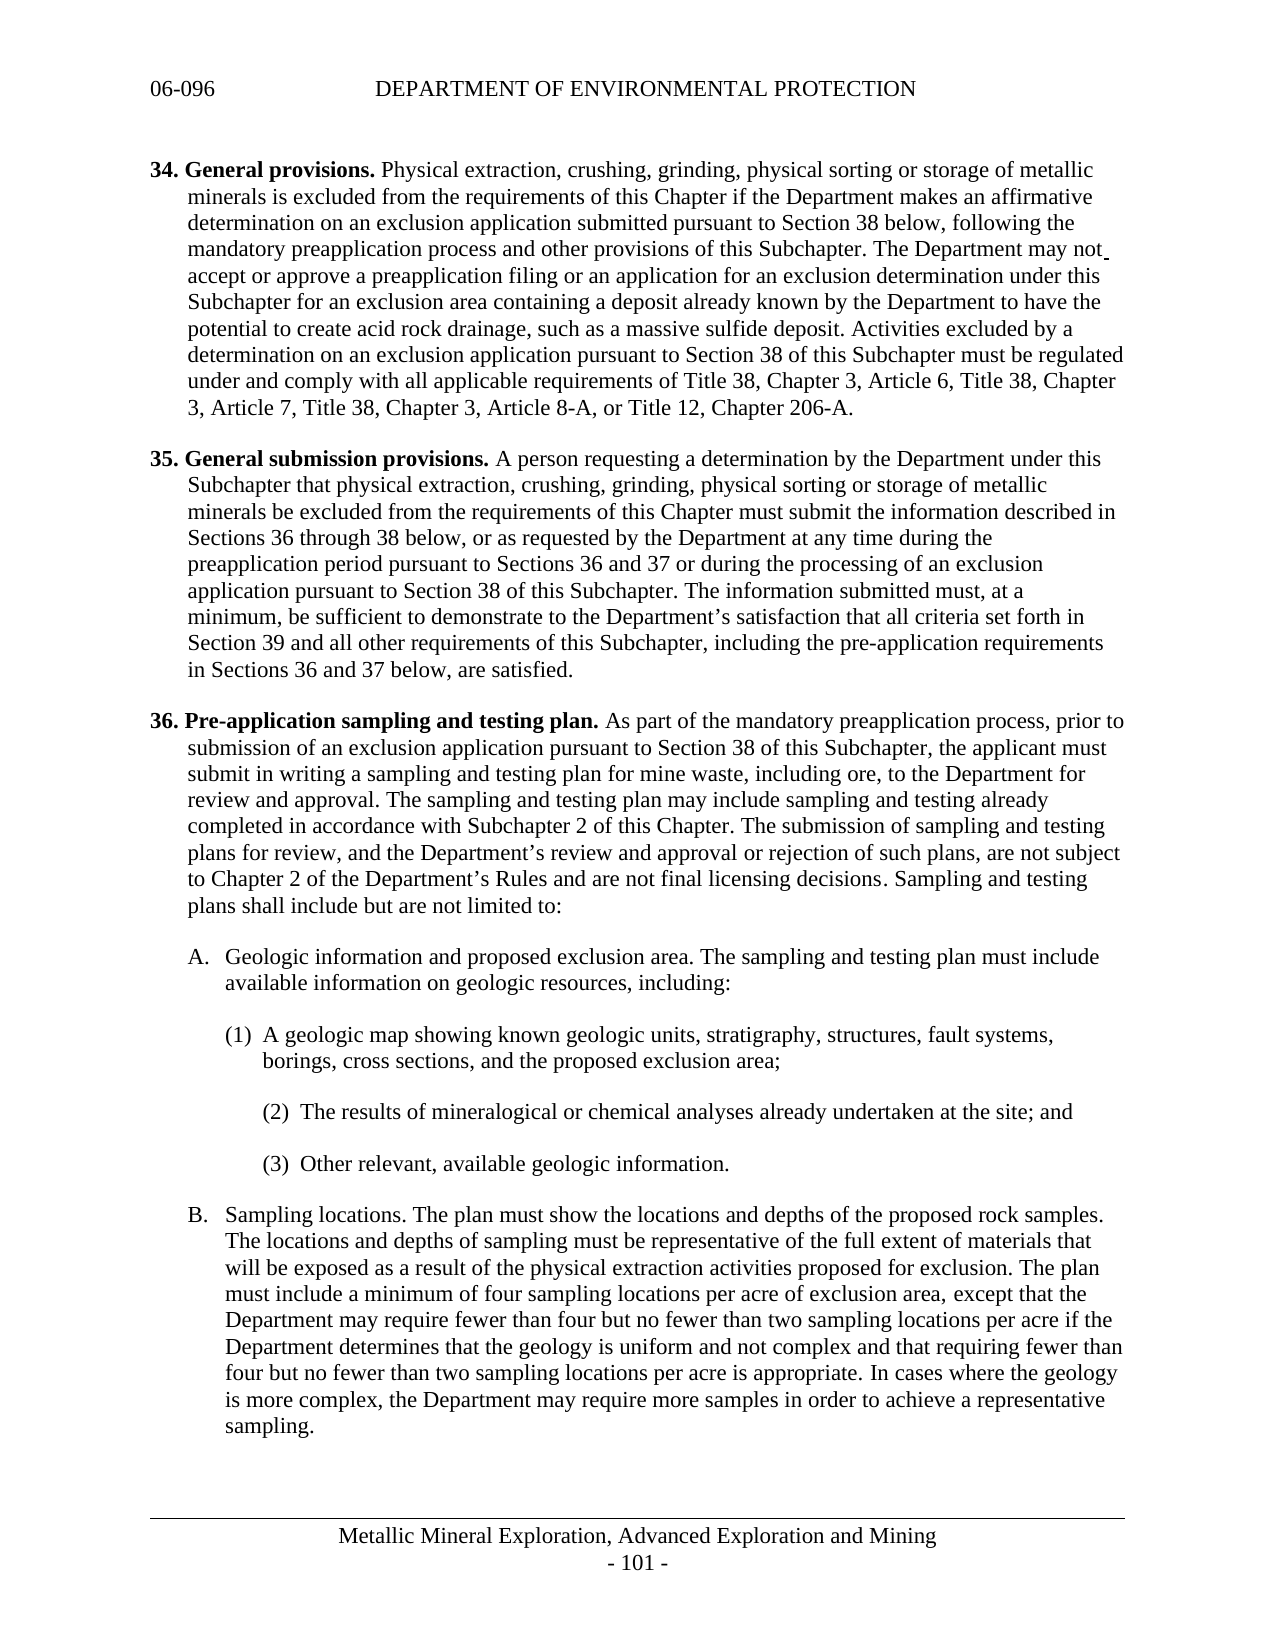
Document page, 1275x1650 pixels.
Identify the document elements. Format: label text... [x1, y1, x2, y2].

list The results of mineralogical or chemical analyses already undertaken at the site; and [262, 1098, 1125, 1125]
subtitle 34. General provisions. Physical extraction, crushing, grinding, physical sorting or storage of metallic minerals is excluded from the requirements of this Chapter if the Department makes an affirmative determination on an exclusion application submitted pursuant to Section 38 below, following the mandatory preapplication process and other provisions of this Subchapter. The Department may not accept or approve a preapplication filing or an application for an exclusion determination under this Subchapter for an exclusion area containing a deposit already known by the Department to have the potential to create acid rock drainage, such as a massive sulfide deposit. Activities excluded by a determination on an exclusion application pursuant to Section 38 of this Subchapter must be regulated under and comply with all applicable requirements of Title 38, Chapter 3, Article 6, Title 38, Chapter 3, Article 7, Title 38, Chapter 3, Article 8-A, or Title 12, Chapter 206-A. [150, 156, 1125, 420]
list Other relevant, available geologic information. [262, 1150, 1125, 1176]
list A geologic map showing known geologic units, stratigraphy, structures, fault systems, borings, cross sections, and the proposed exclusion area; [225, 1021, 1125, 1073]
subtitle 36. Pre-application sampling and testing plan. As part of the mandatory preapplication process, prior to submission of an exclusion application pursuant to Section 38 of this Subchapter, the applicant must submit in writing a sampling and testing plan for mine waste, including ore, to the Department for review and approval. The sampling and testing plan may include sampling and testing already completed in accordance with Subchapter 2 of this Chapter. The submission of sampling and testing plans for review, and the Department’s review and approval or rejection of such plans, are not subject to Chapter 2 of the Department’s Rules and are not final licensing decisions. Sampling and testing plans shall include but are not limited to: [150, 707, 1125, 918]
list Geologic information and proposed exclusion area. The sampling and testing plan must include available information on geologic resources, including: [187, 943, 1125, 996]
subtitle 35. General submission provisions. A person requesting a determination by the Department under this Subchapter that physical extraction, crushing, grinding, physical sorting or storage of metallic minerals be excluded from the requirements of this Chapter must submit the information described in Sections 36 through 38 below, or as requested by the Department at any time during the preapplication period pursuant to Sections 36 and 37 or during the processing of an exclusion application pursuant to Section 38 of this Subchapter. The information submitted must, at a minimum, be sufficient to demonstrate to the Department’s satisfaction that all criteria set forth in Section 39 and all other requirements of this Subchapter, including the pre-application requirements in Sections 36 and 37 below, are satisfied. [150, 445, 1125, 682]
list Sampling locations. The plan must show the locations and depths of the proposed rock samples. The locations and depths of sampling must be representative of the full extent of materials that will be exposed as a result of the physical extraction activities proposed for exclusion. The plan must include a minimum of four sampling locations per acre of exclusion area, except that the Department may require fewer than four but no fewer than two sampling locations per acre if the Department determines that the geology is uniform and not complex and that requiring fewer than four but no fewer than two sampling locations per acre is appropriate. In cases where the geology is more complex, the Department may require more samples in order to achieve a representative sampling. [187, 1201, 1125, 1438]
